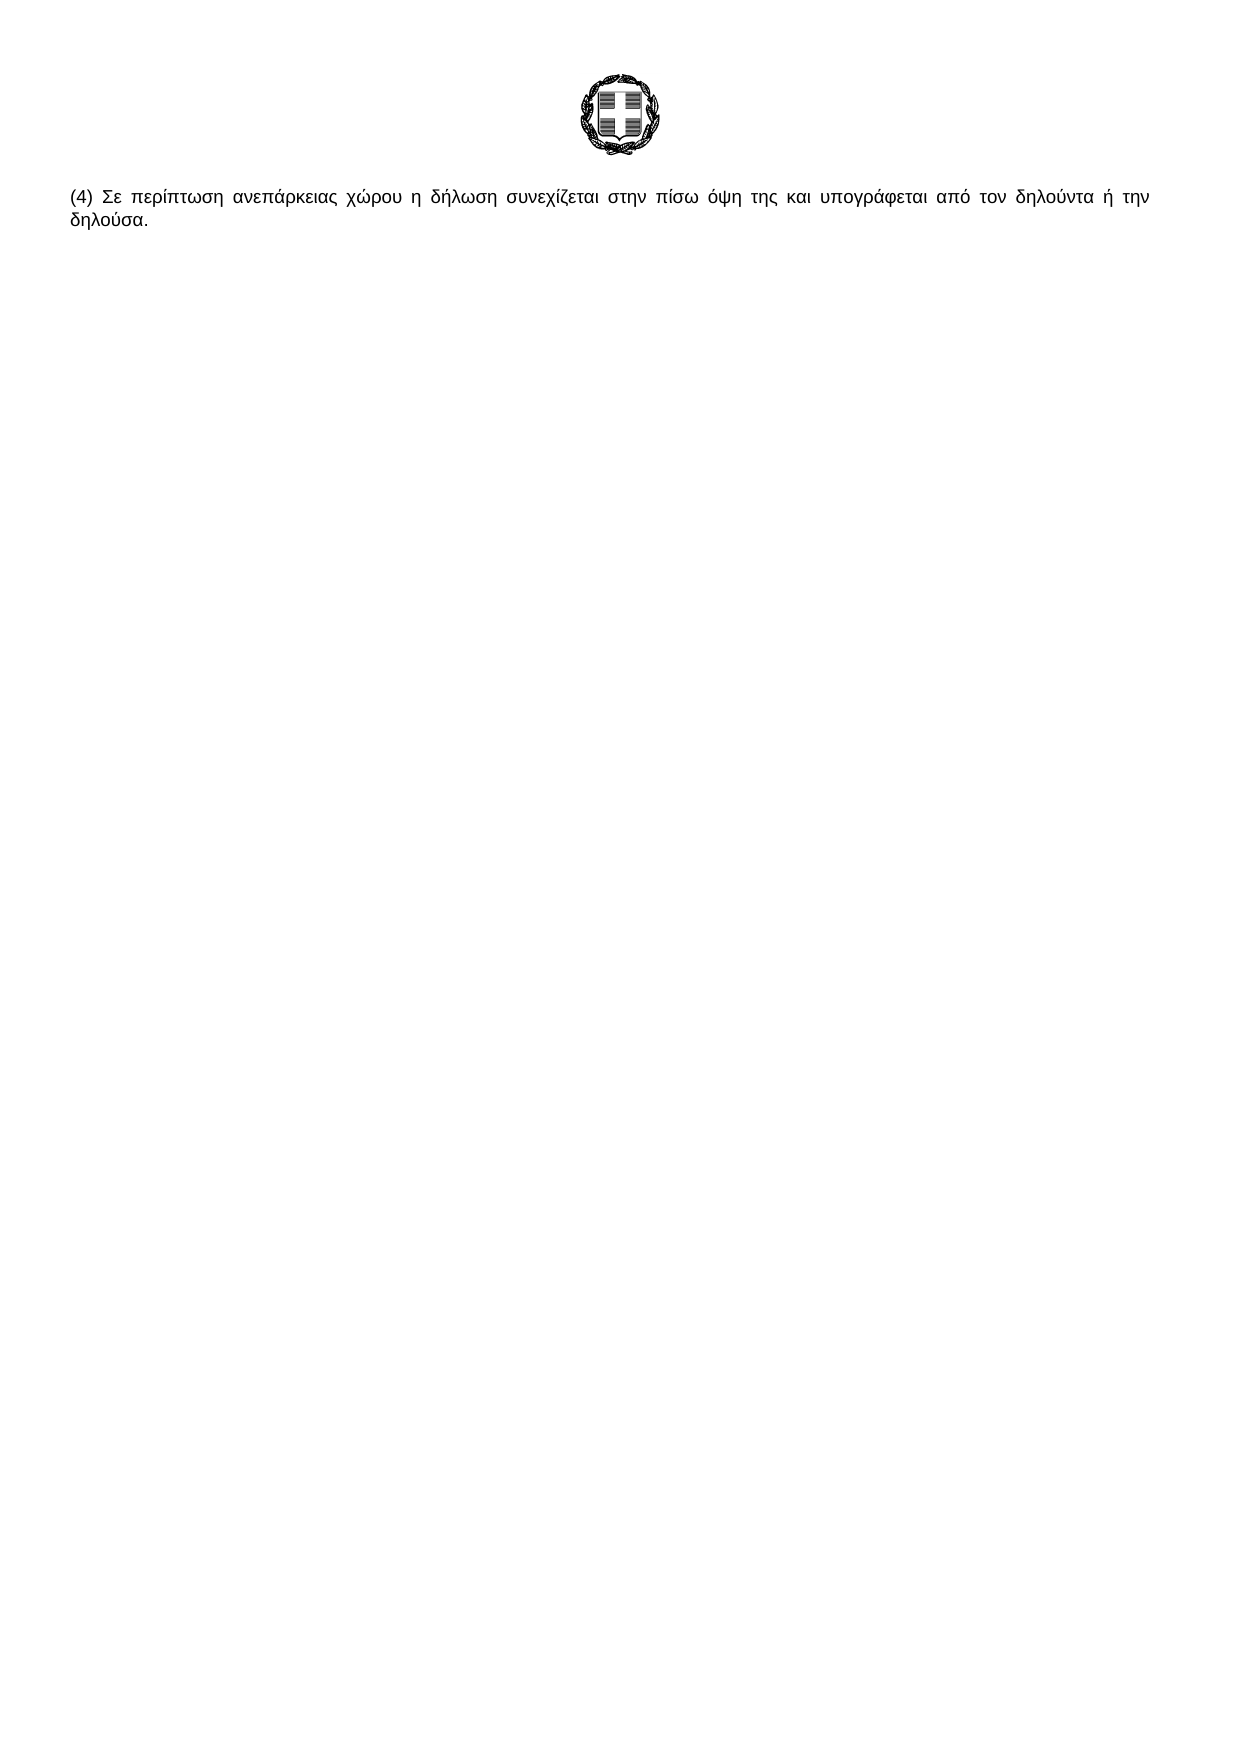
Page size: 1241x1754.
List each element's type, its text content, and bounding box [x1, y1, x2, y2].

text (4) Σε περίπτωση ανεπάρκειας χώρου η δήλωση συνεχίζεται στην πίσω όψη της και υπογράφεται από τον δηλούντα ή την δηλούσα. [70, 185, 1152, 231]
picture [578, 73, 662, 157]
